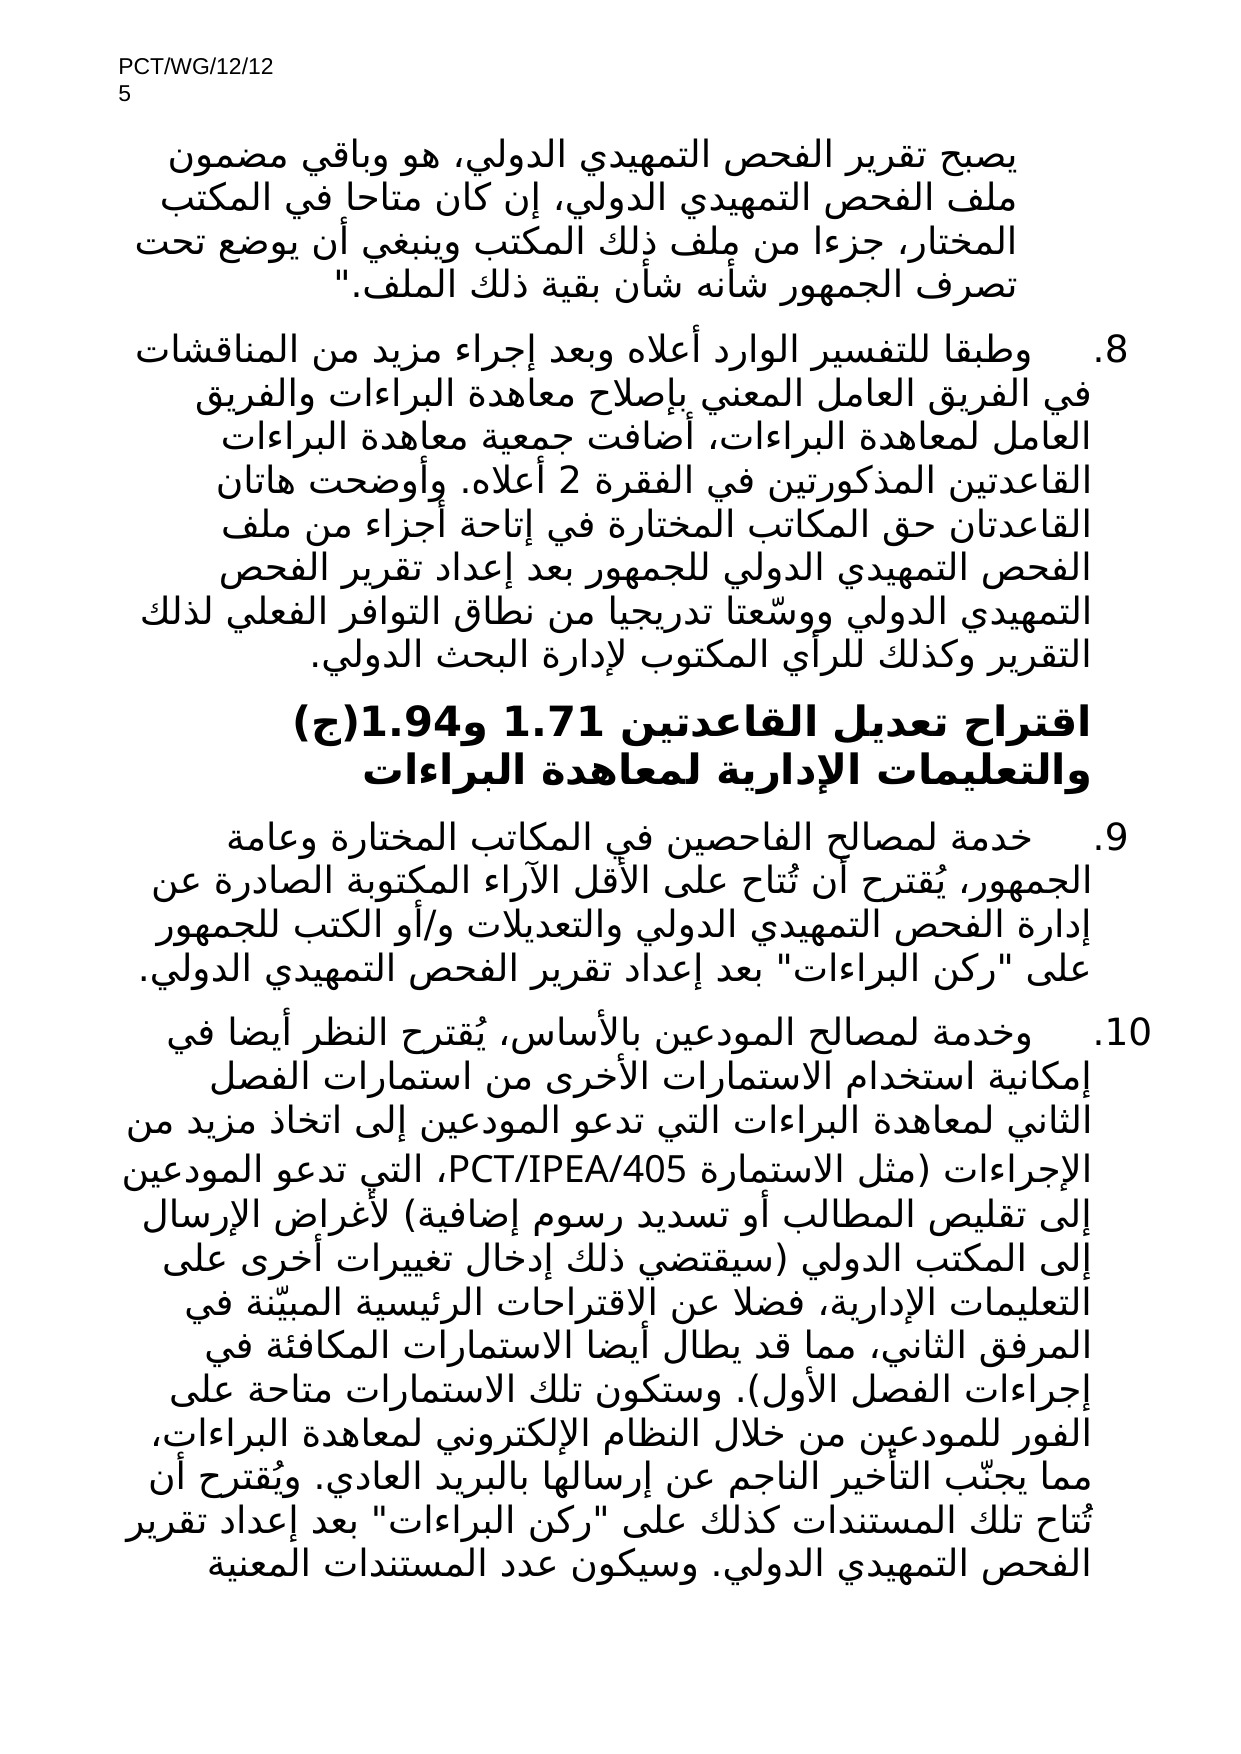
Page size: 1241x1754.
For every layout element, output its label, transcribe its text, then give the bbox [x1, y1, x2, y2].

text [118, 1011, 1092, 1586]
subtitle اقتراح تعديل القاعدتين 1.71 و1.94(ج) والتعليمات الإدارية لمعاهدة البراءات [118, 698, 1092, 795]
text خدمة لمصالح الفاحصين في المكاتب المختارة وعامة الجمهور، يُقترح أن تُتاح على الأقل الآراء المكتوبة الصادرة عن إدارة الفحص التمهيدي الدولي والتعديلات و/أو الكتب للجمهور على "ركن البراءات" بعد إعداد تقرير الفحص التمهيدي الدولي. [118, 816, 1092, 990]
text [118, 132, 1018, 307]
text وطبقا للتفسير الوارد أعلاه وبعد إجراء مزيد من المناقشات في الفريق العامل المعني بإصلاح معاهدة البراءات والفريق العامل لمعاهدة البراءات، أضافت جمعية معاهدة البراءات القاعدتين المذكورتين في الفقرة 2 أعلاه. وأوضحت هاتان القاعدتان حق المكاتب المختارة في إتاحة أجزاء من ملف الفحص التمهيدي الدولي للجمهور بعد إعداد تقرير الفحص التمهيدي الدولي ووسّعتا تدريجيا من نطاق التوافر الفعلي لذلك التقرير وكذلك للرأي المكتوب لإدارة البحث الدولي. [118, 328, 1092, 677]
